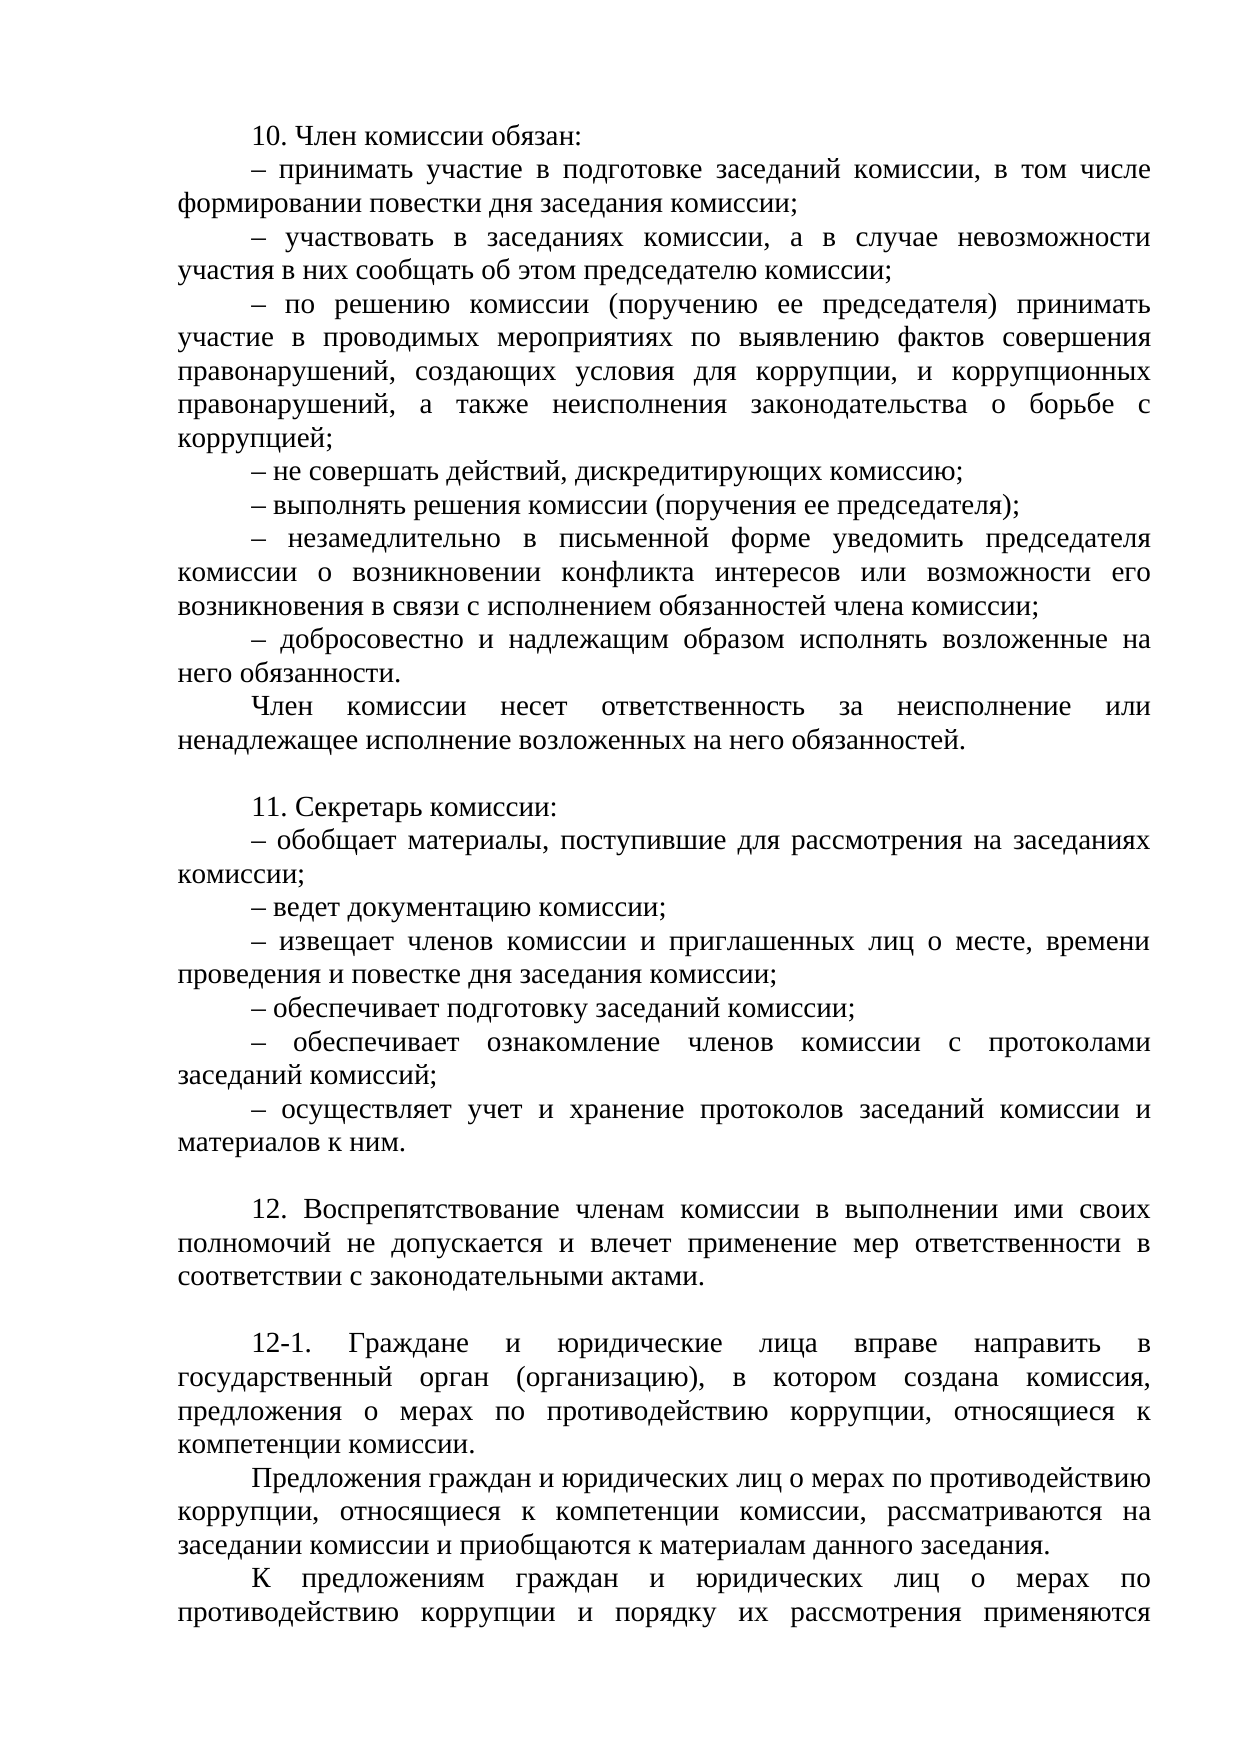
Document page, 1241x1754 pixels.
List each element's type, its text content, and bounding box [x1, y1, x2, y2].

text – ведет документацию комиссии; [177, 889, 1152, 923]
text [177, 1560, 1152, 1627]
text – добросовестно и надлежащим образом исполнять возложенные на него обязанности. [177, 621, 1152, 688]
text 10. Член комиссии обязан: [177, 118, 1152, 152]
text 12. Воспрепятствование членам комиссии в выполнении ими своих полномочий не допускается и влечет применение мер ответственности в соответствии с законодательными актами. [177, 1191, 1152, 1292]
text 12-1. Граждане и юридические лица вправе направить в государственный орган (организацию), в котором создана комиссия, предложения о мерах по противодействию коррупции, относящиеся к компетенции комиссии. [177, 1326, 1152, 1460]
text – обобщает материалы, поступившие для рассмотрения на заседаниях комиссии; [177, 822, 1152, 889]
text – незамедлительно в письменной форме уведомить председателя комиссии о возникновении конфликта интересов или возможности его возникновения в связи с исполнением обязанностей члена комиссии; [177, 521, 1152, 621]
text – по решению комиссии (поручению ее председателя) принимать участие в проводимых мероприятиях по выявлению фактов совершения правонарушений, создающих условия для коррупции, и коррупционных правонарушений, а также неисполнения законодательства о борьбе с коррупцией; [177, 286, 1152, 453]
text – участвовать в заседаниях комиссии, а в случае невозможности участия в них сообщать об этом председателю комиссии; [177, 219, 1152, 286]
text – не совершать действий, дискредитирующих комиссию; [177, 453, 1152, 487]
text – обеспечивает ознакомление членов комиссии с протоколами заседаний комиссий; [177, 1024, 1152, 1091]
text – извещает членов комиссии и приглашенных лиц о месте, времени проведения и повестке дня заседания комиссии; [177, 923, 1152, 990]
text – обеспечивает подготовку заседаний комиссии; [177, 990, 1152, 1024]
text Предложения граждан и юридических лиц о мерах по противодействию коррупции, относящиеся к компетенции комиссии, рассматриваются на заседании комиссии и приобщаются к материалам данного заседания. [177, 1460, 1152, 1560]
text – принимать участие в подготовке заседаний комиссии, в том числе формировании повестки дня заседания комиссии; [177, 152, 1152, 219]
text Член комиссии несет ответственность за неисполнение или ненадлежащее исполнение возложенных на него обязанностей. [177, 688, 1152, 755]
text – выполнять решения комиссии (поручения ее председателя); [177, 487, 1152, 521]
text – осуществляет учет и хранение протоколов заседаний комиссии и материалов к ним. [177, 1091, 1152, 1158]
text 11. Секретарь комиссии: [177, 789, 1152, 822]
